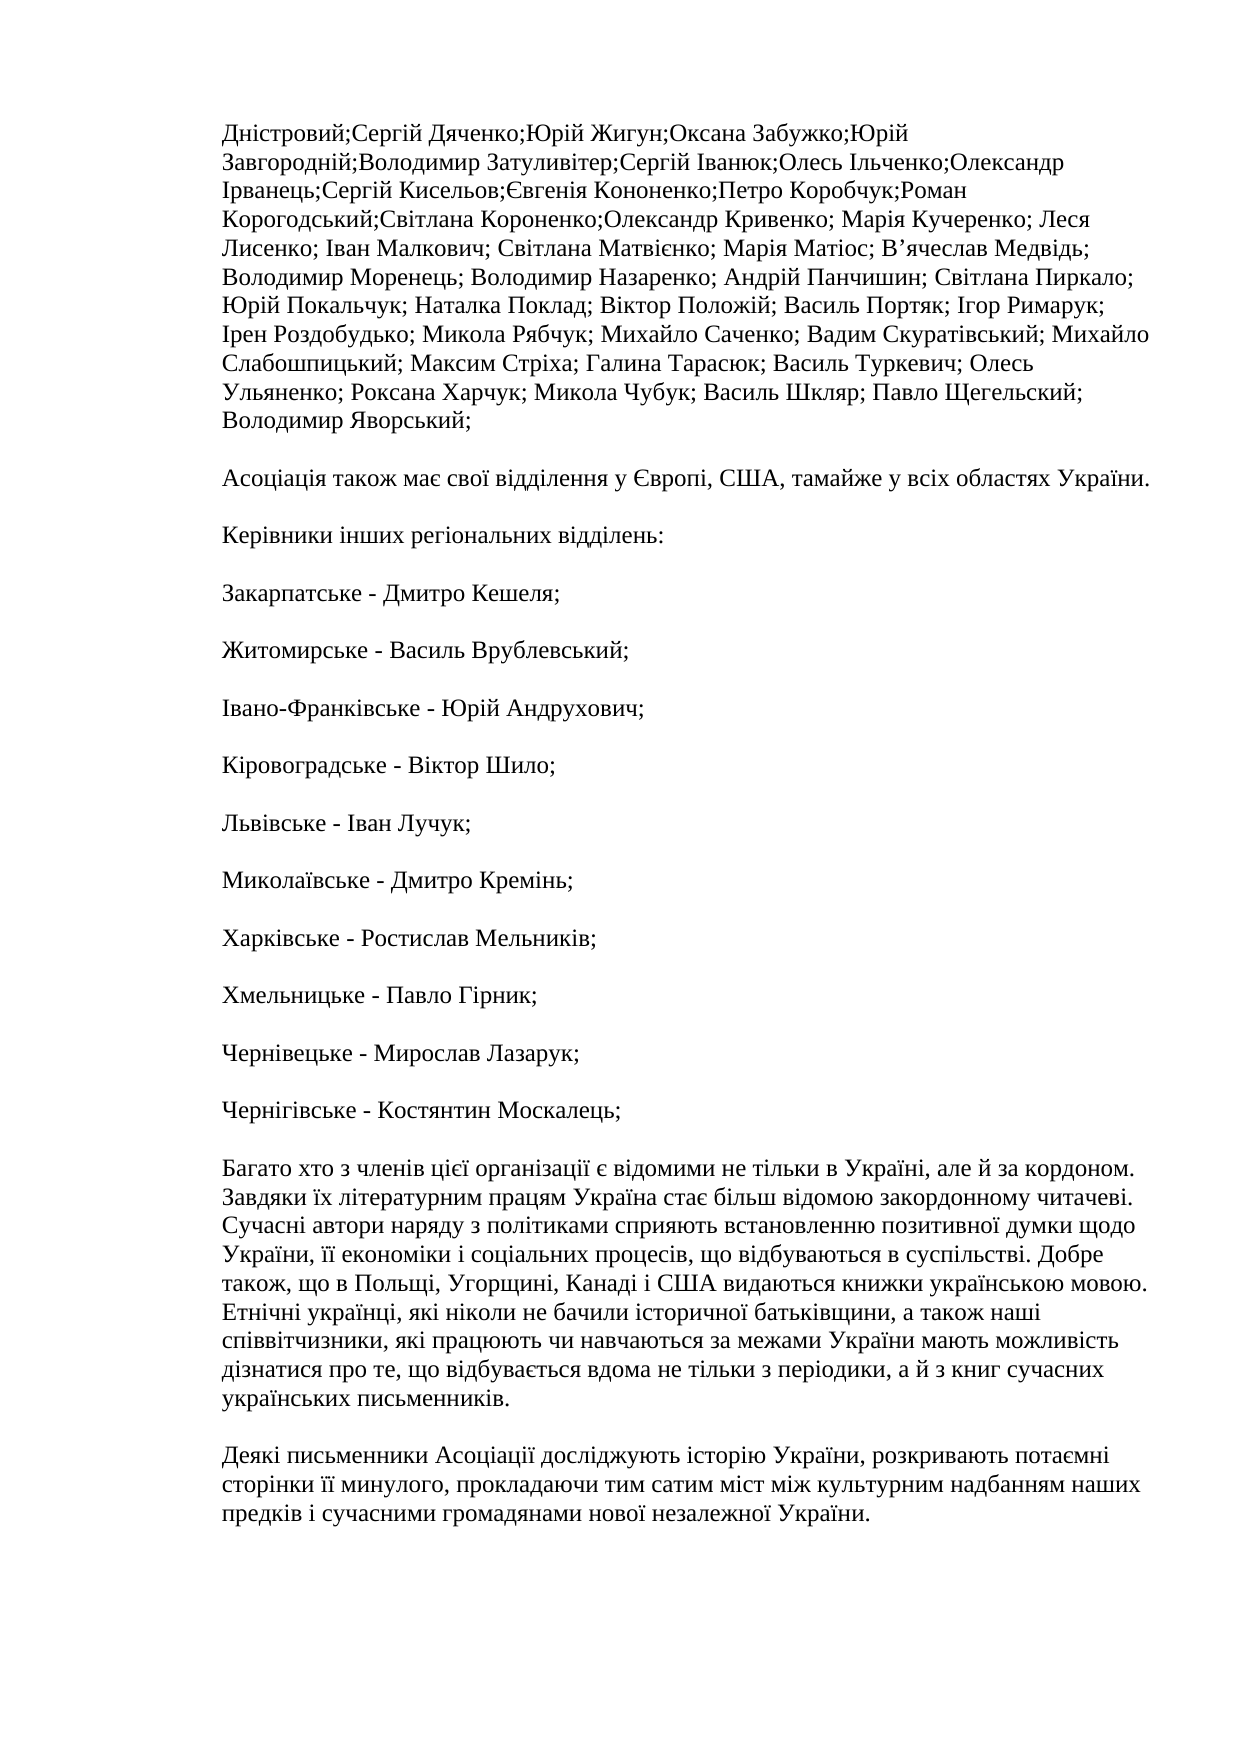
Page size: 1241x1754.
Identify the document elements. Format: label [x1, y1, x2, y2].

text [222, 118, 1152, 1556]
